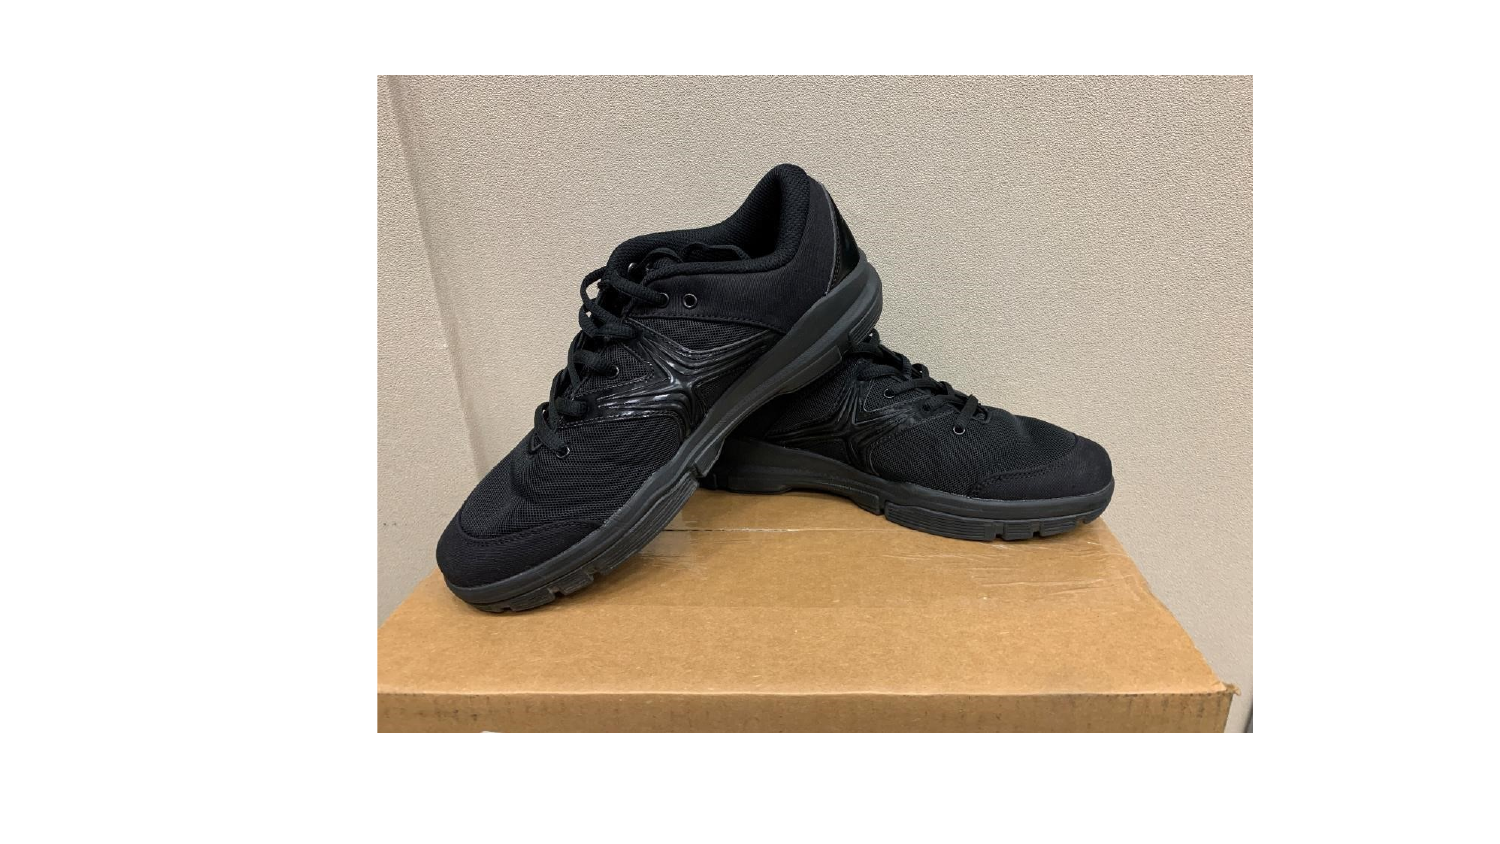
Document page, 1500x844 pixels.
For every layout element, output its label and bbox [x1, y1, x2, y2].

picture [377, 75, 1253, 733]
